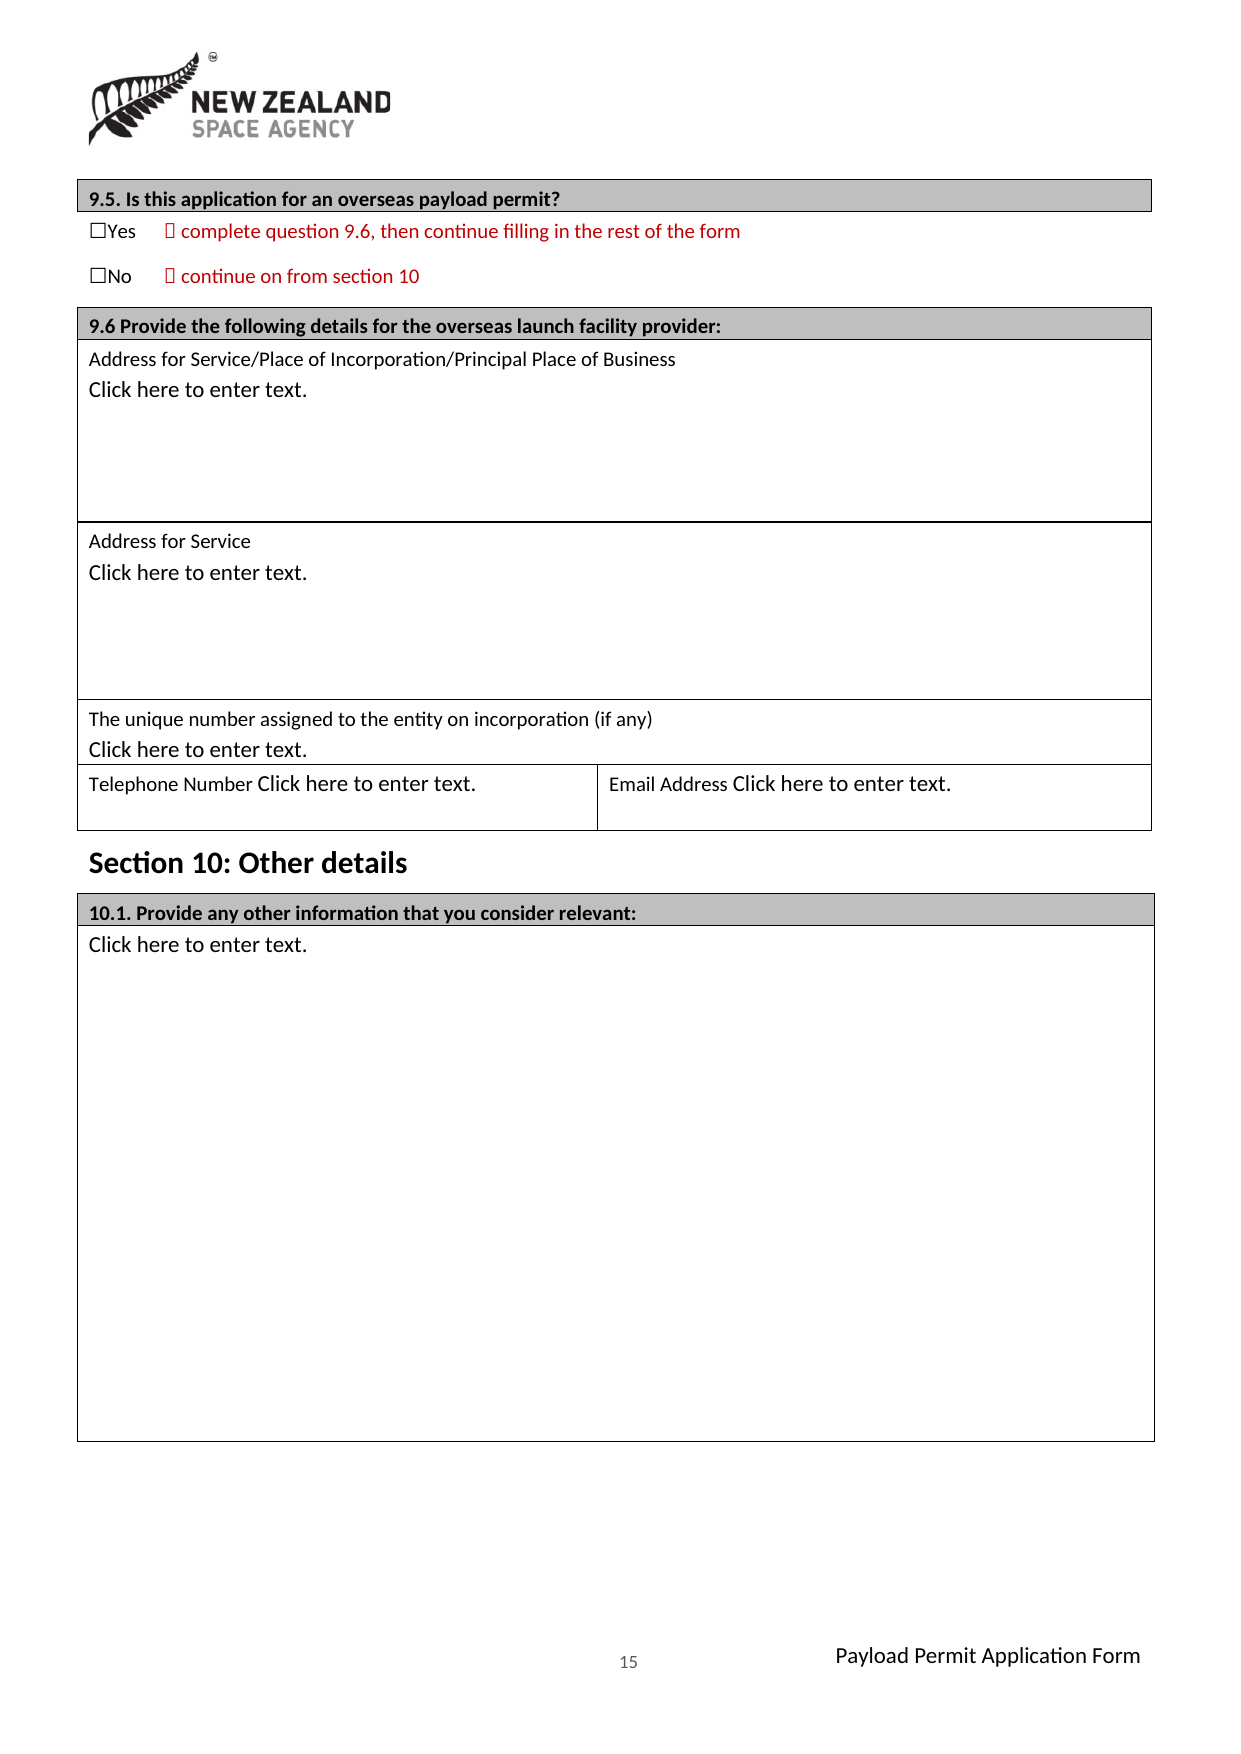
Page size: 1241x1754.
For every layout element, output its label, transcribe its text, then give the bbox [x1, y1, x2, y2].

table_cell Email Address [598, 765, 1151, 830]
table_cell Address for Service [78, 523, 1151, 699]
picture [88, 52, 391, 146]
table_cell The unique number assigned to the entity on incorporation (if any) [78, 700, 1151, 764]
table_cell Telephone Number [78, 765, 597, 830]
table_header 10.1. Provide any other information that you consider relevant: [78, 894, 1154, 925]
table_cell Address for Service/Place of Incorporation/Principal Place of Business [78, 340, 1151, 521]
text Yes  complete question 9.6, then continue filling in the rest of the form [89, 216, 1152, 245]
table_header 9.6 Provide the following details for the overseas launch facility provider: [78, 308, 1151, 339]
subtitle Section 10: Other details [89, 843, 1152, 881]
text No  continue on from section 10 [89, 262, 1152, 290]
table_header 9.5. Is this application for an overseas payload permit? [78, 180, 1151, 211]
